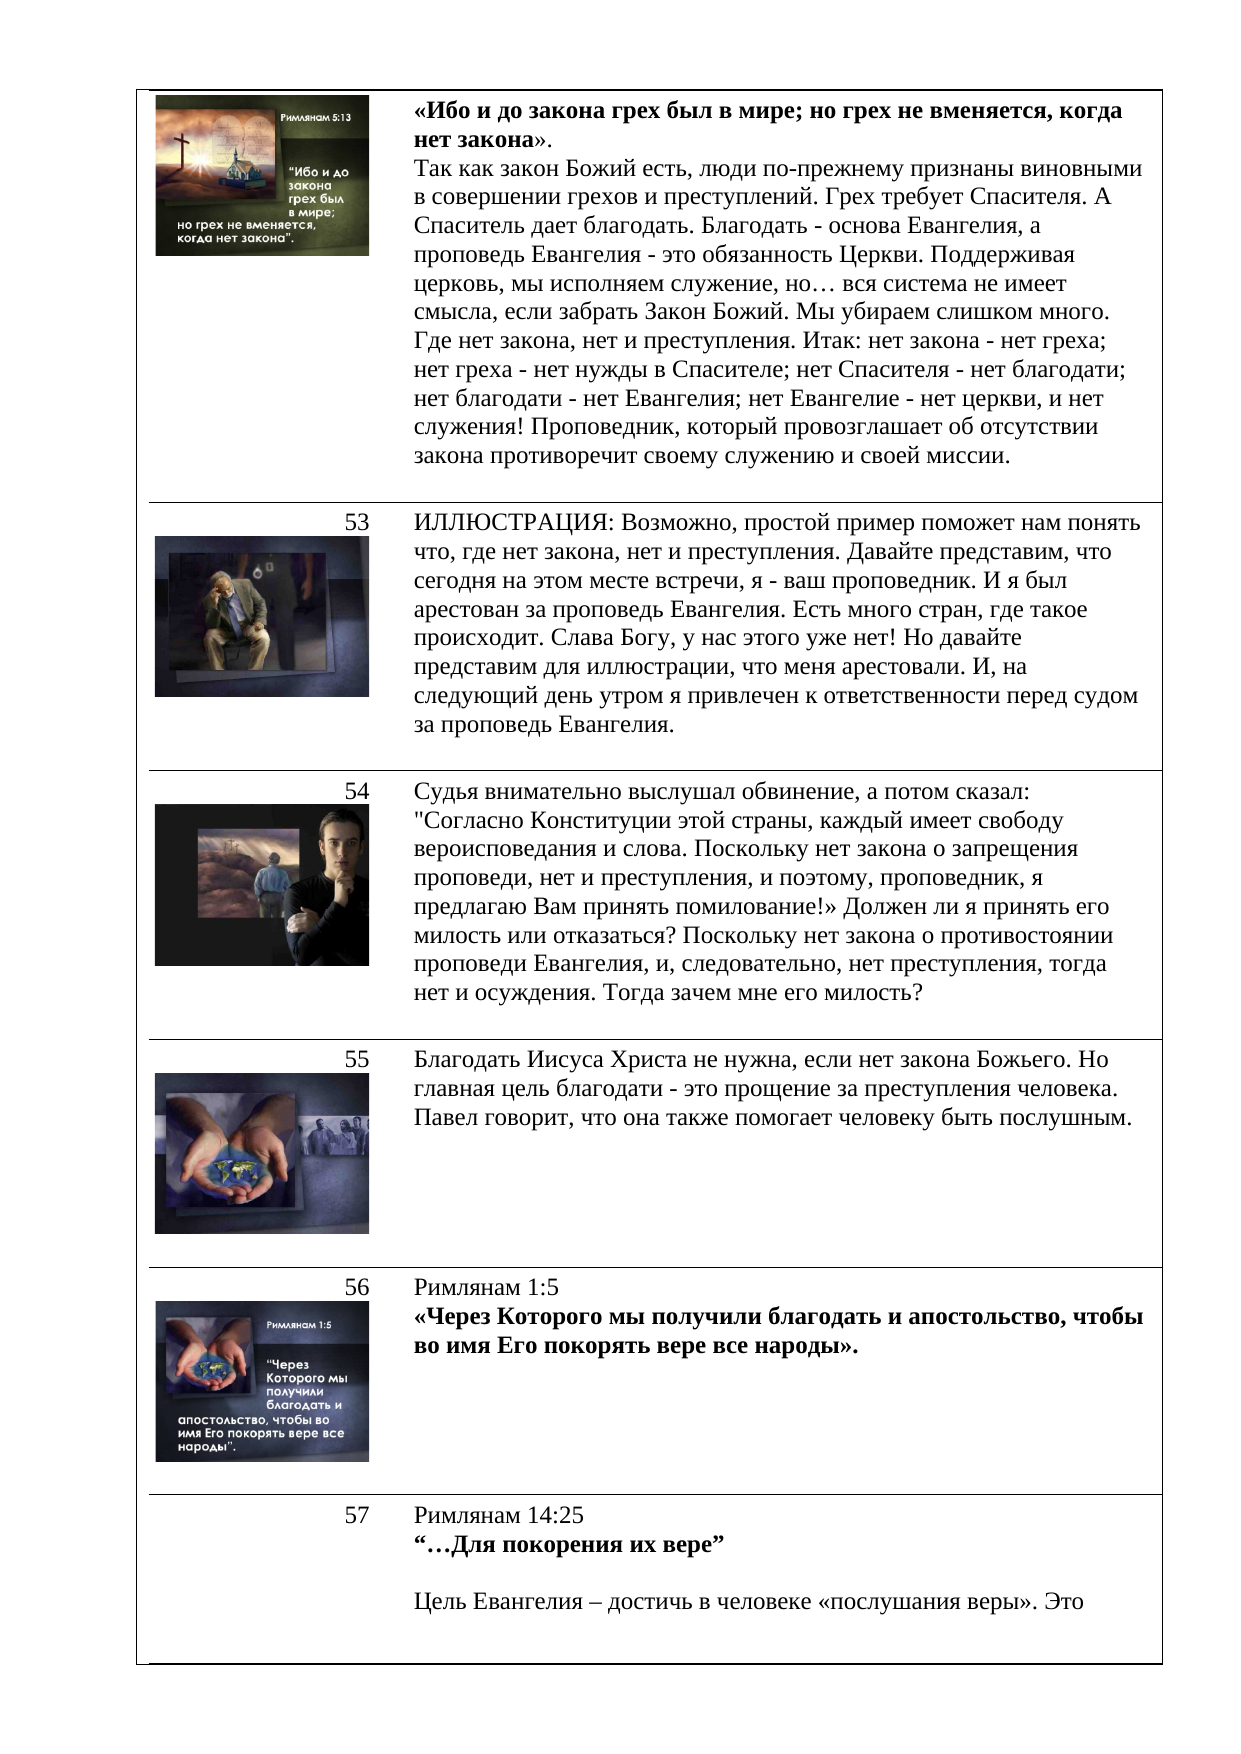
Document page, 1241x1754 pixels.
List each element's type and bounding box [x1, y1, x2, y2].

picture [154, 536, 370, 697]
picture [155, 95, 370, 256]
picture [155, 1301, 370, 1462]
picture [154, 804, 370, 966]
table_header [137, 90, 1162, 1664]
picture [154, 1073, 370, 1234]
